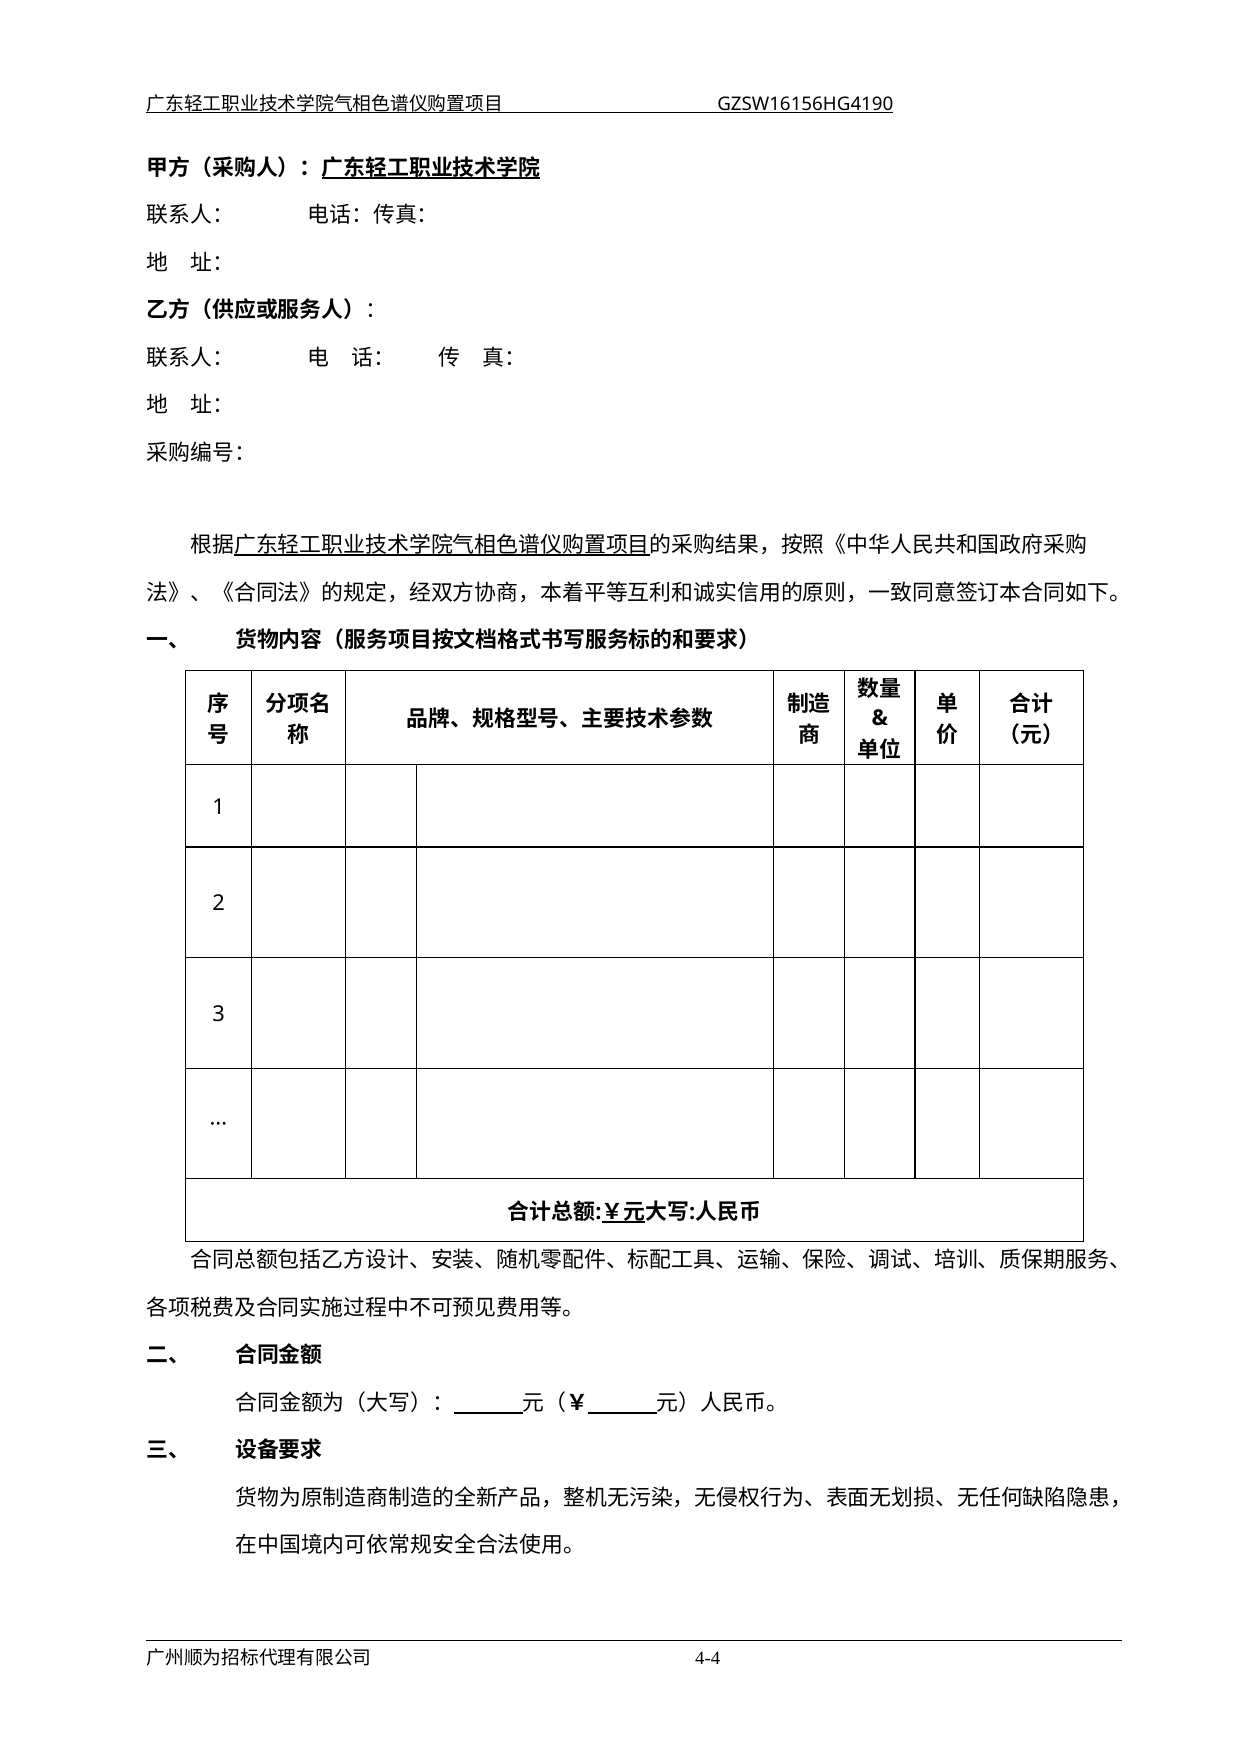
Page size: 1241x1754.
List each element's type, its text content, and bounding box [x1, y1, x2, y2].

table_header 分项名称 [252, 671, 345, 764]
table_cell 2 [186, 848, 251, 957]
text 采购编号： [146, 435, 1122, 467]
table_cell [346, 1069, 416, 1178]
table_cell [252, 958, 345, 1067]
table_cell [346, 765, 416, 846]
table_cell [916, 848, 979, 957]
table_cell [417, 958, 773, 1067]
text 地 址： [146, 387, 1122, 419]
table_cell [845, 1069, 914, 1178]
text 根据广东轻工职业技术学院气相色谱仪购置项目的采购结果，按照《中华人民共和国政府采购法》、《合同法》的规定，经双方协商，本着平等互利和诚实信用的原则，一致同意签订本合同如下。 [146, 527, 1122, 606]
table_cell [916, 765, 979, 846]
text 乙方（供应或服务人）： [146, 292, 1122, 324]
table_cell [417, 848, 773, 957]
table_cell 1 [186, 765, 251, 846]
table_cell [417, 765, 773, 846]
table_cell [774, 848, 844, 957]
table_cell [252, 1069, 345, 1178]
table_cell [845, 765, 914, 846]
list 设备要求 [146, 1432, 1122, 1464]
text 合同总额包括乙方设计、安装、随机零配件、标配工具、运输、保险、调试、培训、质保期服务、各项税费及合同实施过程中不可预见费用等。 [146, 1242, 1122, 1321]
table_cell [346, 848, 416, 957]
table_header 序号 [186, 671, 251, 764]
table_cell [774, 958, 844, 1067]
table_cell ··· [186, 1069, 251, 1178]
text 地 址： [146, 245, 1122, 277]
table_cell [916, 1069, 979, 1178]
table_cell [980, 1069, 1083, 1178]
table_header 合计（元） [980, 671, 1083, 764]
table_cell [774, 1069, 844, 1178]
table_cell [845, 958, 914, 1067]
table_header 制造商 [774, 671, 844, 764]
table_cell 合计总额:￥元大写:人民币 [186, 1179, 1083, 1241]
table_cell [417, 1069, 773, 1178]
text 甲方（采购人）：广东轻工职业技术学院 [146, 150, 1122, 182]
table_cell [252, 765, 345, 846]
text 联系人： 电 话： 传 真： [146, 340, 1122, 372]
table_cell [845, 848, 914, 957]
text 合同金额为（大写）： 元（￥ 元）人民币。 [146, 1385, 1122, 1416]
table_cell [980, 958, 1083, 1067]
table_header 品牌、规格型号、主要技术参数 [346, 671, 773, 764]
table_cell [252, 848, 345, 957]
list 合同金额 [146, 1337, 1122, 1369]
table_cell [774, 765, 844, 846]
list 货物内容（服务项目按文档格式书写服务标的和要求） [146, 622, 1122, 654]
table_cell [980, 848, 1083, 957]
table_cell [346, 958, 416, 1067]
table_cell [916, 958, 979, 1067]
table_cell 3 [186, 958, 251, 1067]
text 联系人： 电话：传真： [146, 197, 1122, 229]
table_cell [980, 765, 1083, 846]
text 货物为原制造商制造的全新产品，整机无污染，无侵权行为、表面无划损、无任何缺陷隐患，在中国境内可依常规安全合法使用。 [146, 1480, 1122, 1559]
table_header 单价 [916, 671, 979, 764]
table_header 数量& 单位 [845, 671, 914, 764]
